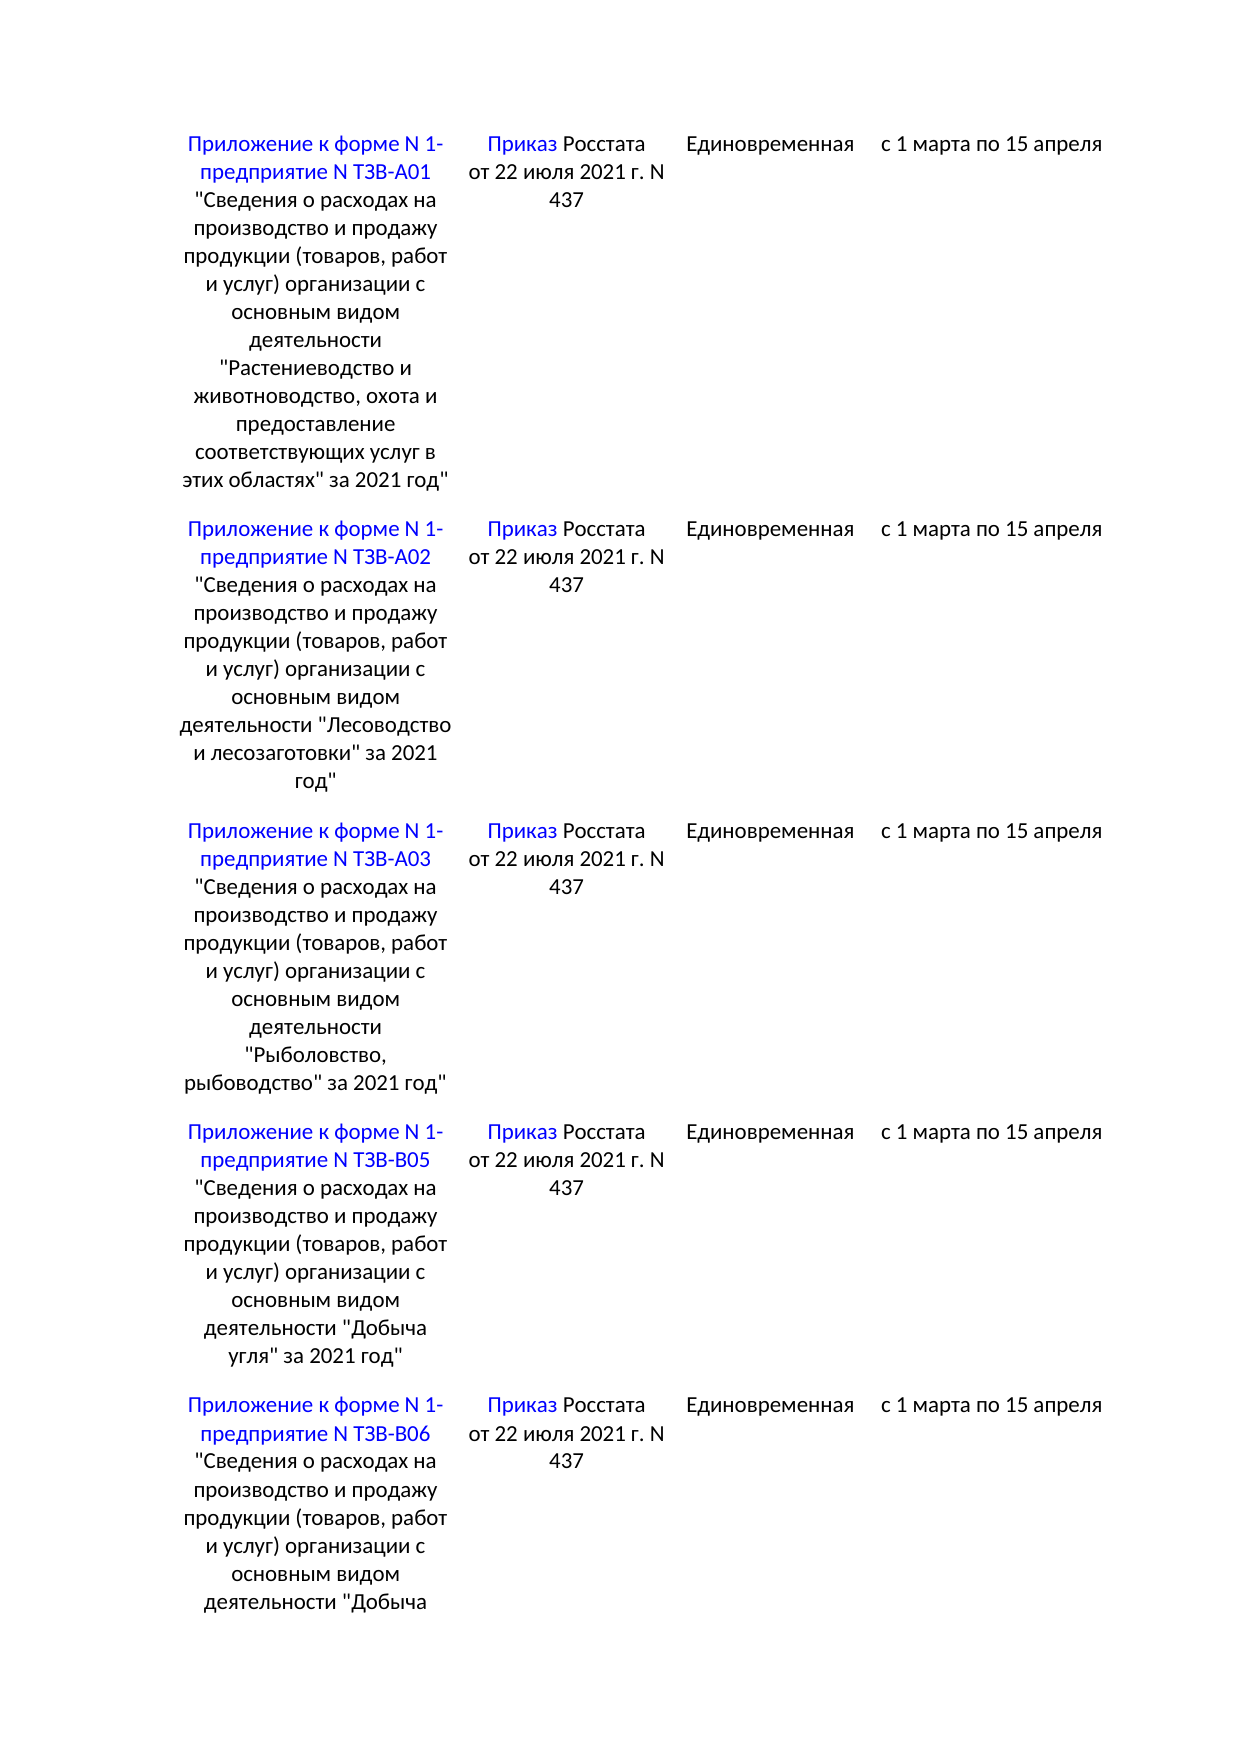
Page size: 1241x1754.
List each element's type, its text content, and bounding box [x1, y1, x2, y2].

table_cell Единовременная [673, 504, 867, 805]
table_cell с 1 марта по 15 апреля [868, 504, 1116, 805]
table_cell Приложение к форме N 1-предприятие N ТЗВ-B05 "Сведения о расходах на производство и продажу продукции (товаров, работ и услуг) организации с основным видом деятельности "Добыча угля" за 2021 год" [171, 1107, 460, 1380]
table_cell с 1 марта по 15 апреля [868, 118, 1116, 504]
table_cell Единовременная [673, 118, 867, 504]
table_cell Приказ Росстата от 22 июля 2021 г. N 437 [460, 1107, 673, 1380]
table_cell с 1 марта по 15 апреля [868, 805, 1116, 1107]
table_cell с 1 марта по 15 апреля [868, 1107, 1116, 1380]
table_cell Приказ Росстата от 22 июля 2021 г. N 437 [460, 805, 673, 1107]
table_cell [868, 1380, 1116, 1625]
table_cell Единовременная [673, 1380, 867, 1625]
table_cell Единовременная [673, 805, 867, 1107]
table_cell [460, 1380, 673, 1625]
table_cell Приказ Росстата от 22 июля 2021 г. N 437 [460, 504, 673, 805]
table_cell Единовременная [673, 1107, 867, 1380]
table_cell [171, 1380, 460, 1625]
table_cell Приложение к форме N 1-предприятие N ТЗВ-A03 "Сведения о расходах на производство и продажу продукции (товаров, работ и услуг) организации с основным видом деятельности "Рыболовство, рыбоводство" за 2021 год" [171, 805, 460, 1107]
table_cell Приказ Росстата от 22 июля 2021 г. N 437 [460, 118, 673, 504]
table_cell Приложение к форме N 1-предприятие N ТЗВ-А01 "Сведения о расходах на производство и продажу продукции (товаров, работ и услуг) организации с основным видом деятельности "Растениеводство и животноводство, охота и предоставление соответствующих услуг в этих областях" за 2021 год" [171, 118, 460, 504]
table_cell Приложение к форме N 1-предприятие N ТЗВ-A02 "Сведения о расходах на производство и продажу продукции (товаров, работ и услуг) организации с основным видом деятельности "Лесоводство и лесозаготовки" за 2021 год" [171, 504, 460, 805]
